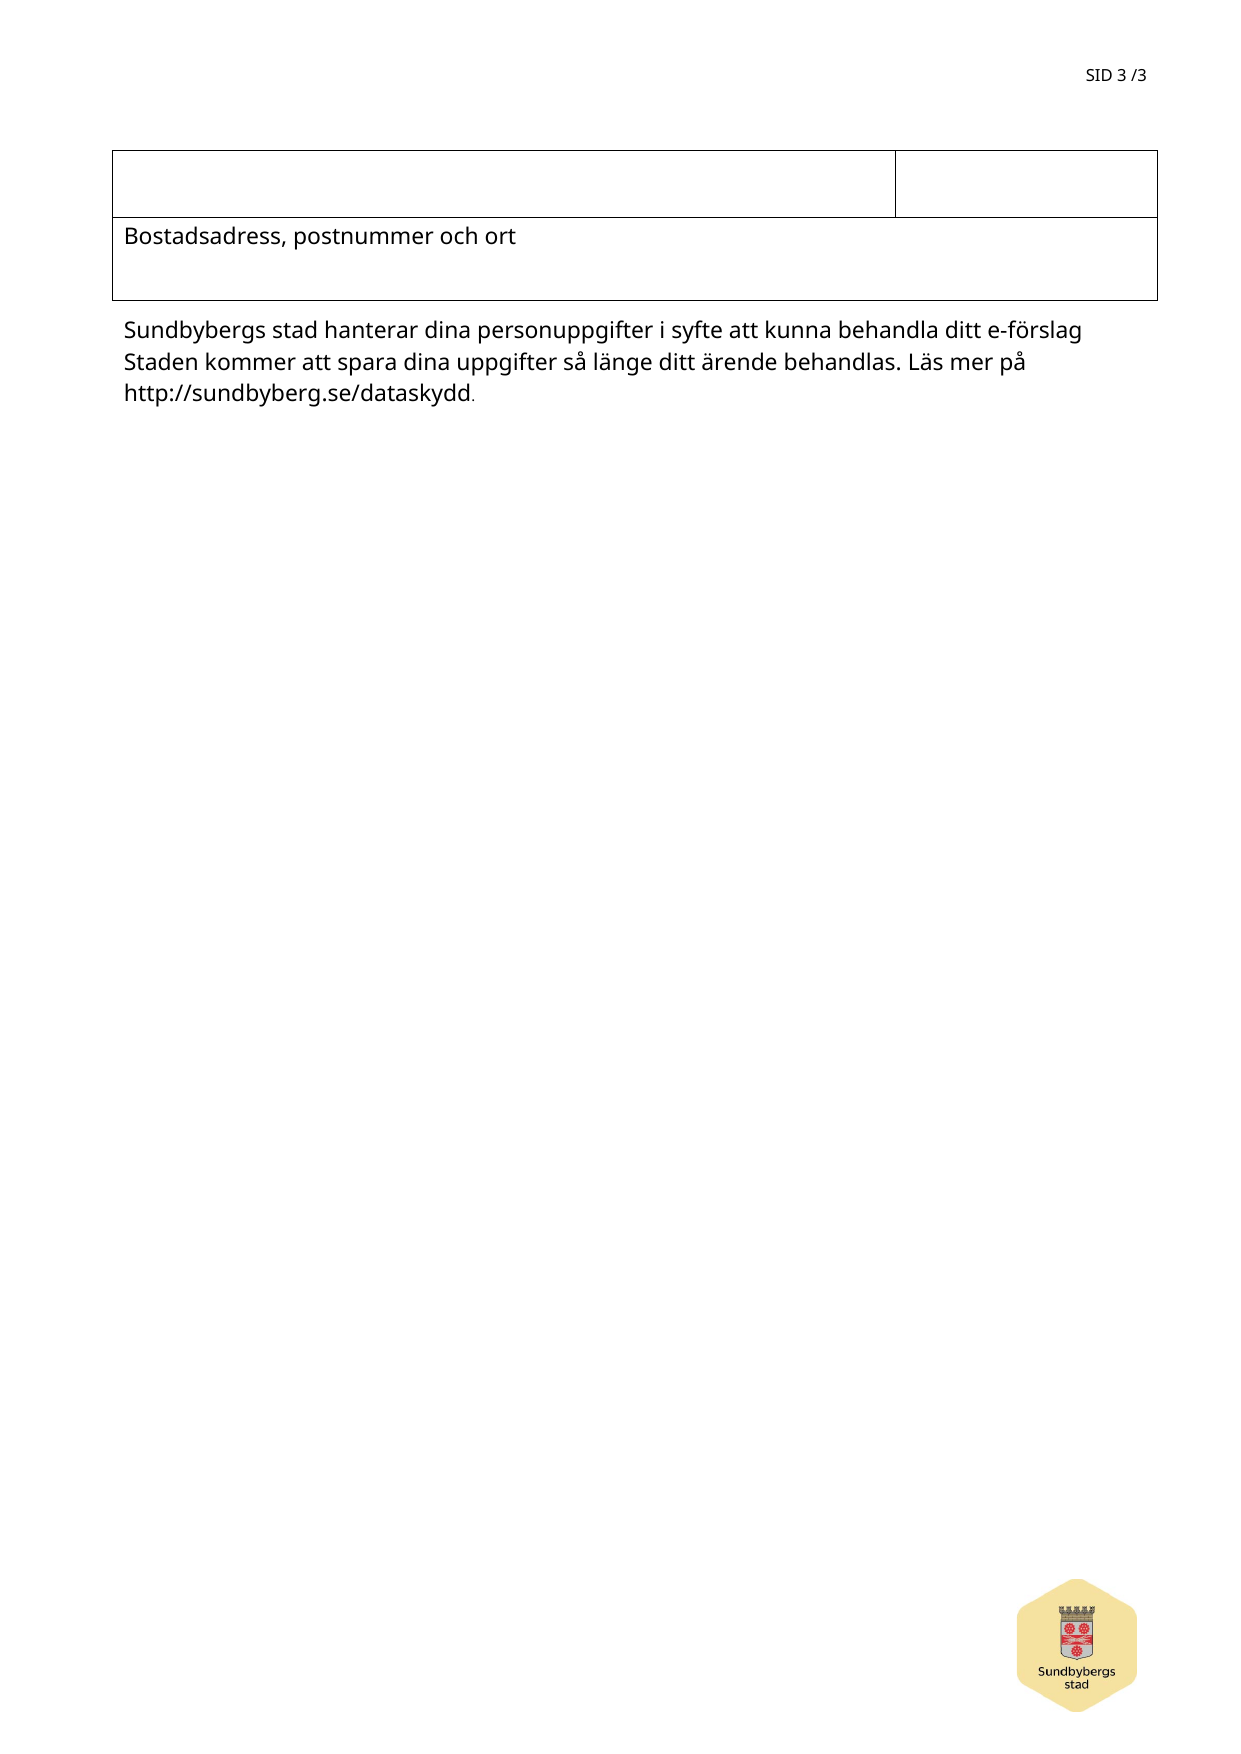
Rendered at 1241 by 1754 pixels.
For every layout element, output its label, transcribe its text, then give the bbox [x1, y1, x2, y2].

picture [1016, 1579, 1137, 1712]
table_cell Bostadsadress, postnummer och ort [113, 218, 1157, 254]
table_cell Sundbybergs stad hanterar dina personuppgifter i syfte att kunna behandla ditt e-förslag Staden kommer att spara dina uppgifter så länge ditt ärende behandlas. Läs mer på http://sundbyberg.se/dataskydd. [113, 301, 1157, 422]
